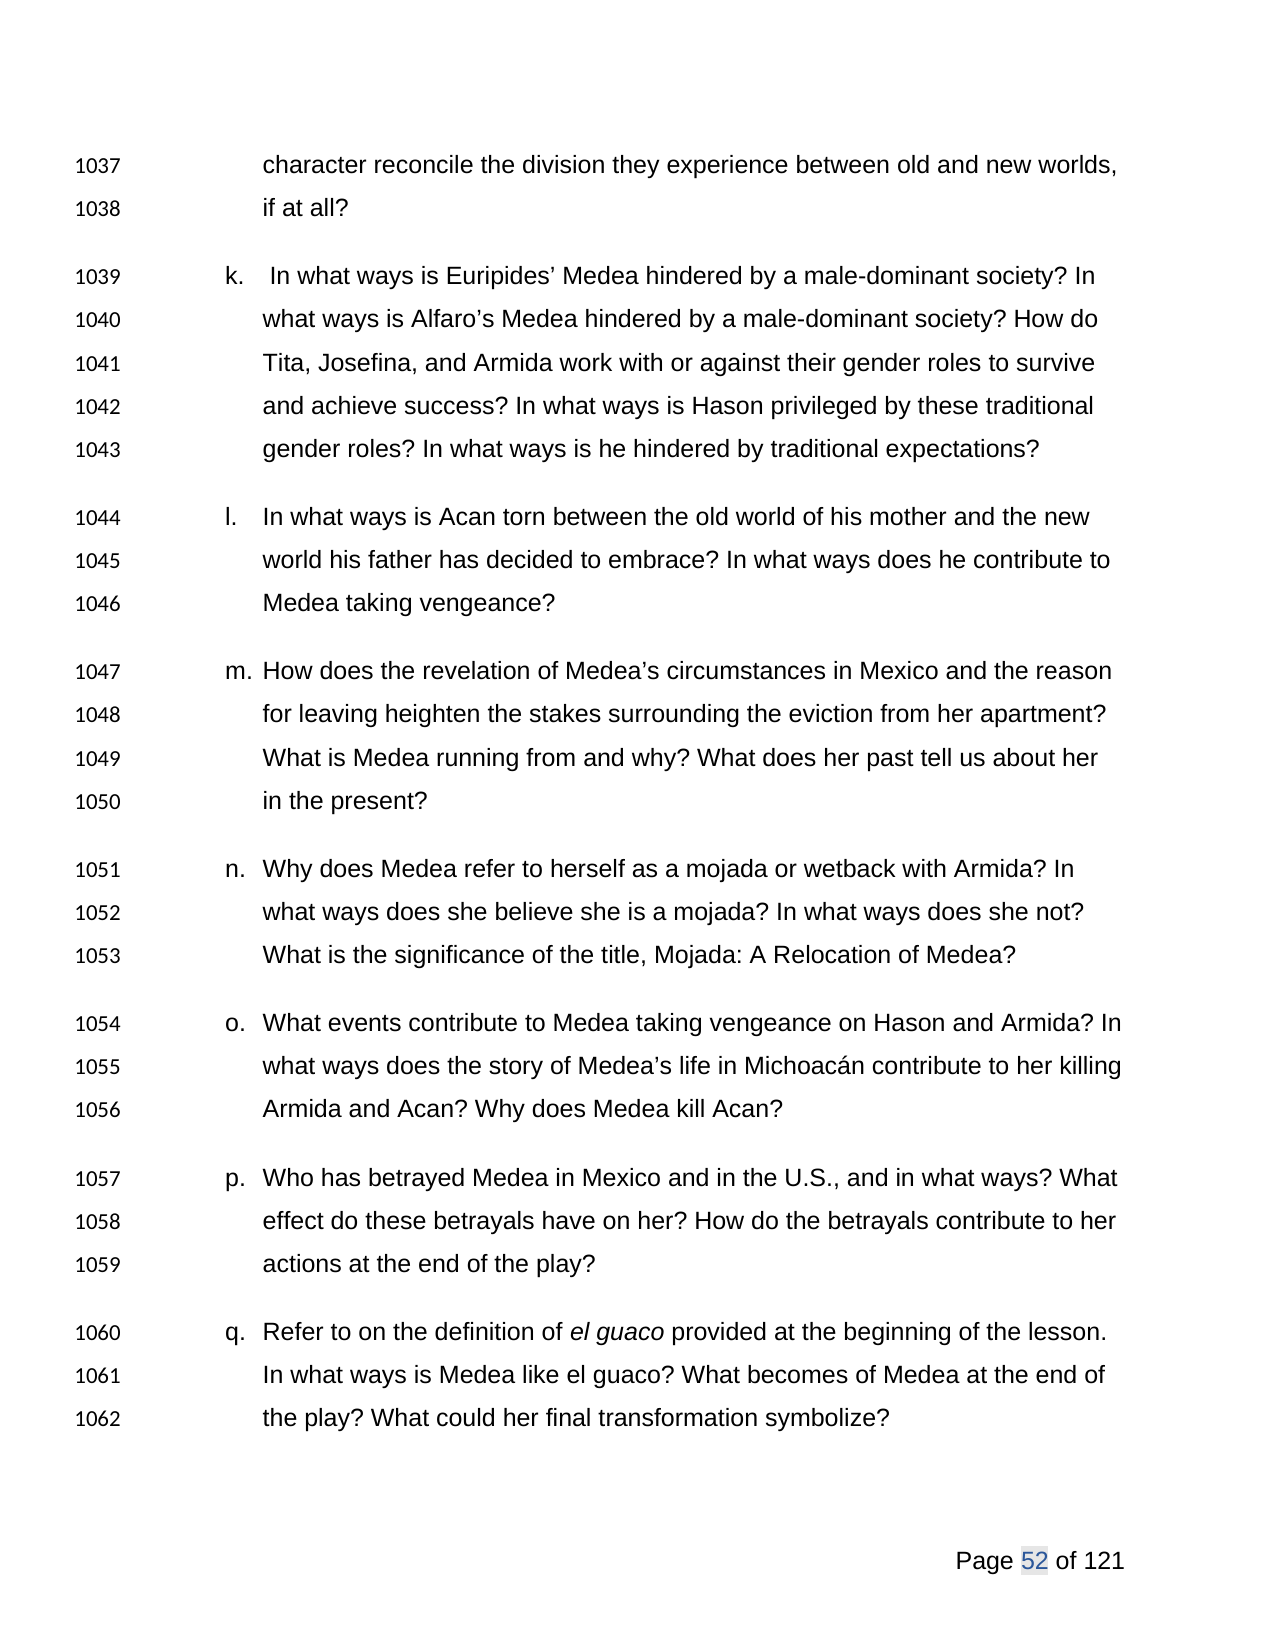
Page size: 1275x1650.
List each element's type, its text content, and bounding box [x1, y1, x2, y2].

list Refer to on the definition of el guaco provided at the beginning of the lesson. In what ways is Medea like el guaco? What becomes of Medea at the end of the play? What could her final transformation symbolize? [225, 1317, 1125, 1432]
list Who has betrayed Medea in Mexico and in the U.S., and in what ways? What effect do these betrayals have on her? How do the betrayals contribute to her actions at the end of the play? [225, 1162, 1125, 1277]
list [225, 150, 1125, 222]
list In what ways is Acan torn between the old world of his mother and the new world his father has decided to embrace? In what ways does he contribute to Medea taking vengeance? [225, 502, 1125, 617]
list Why does Medea refer to herself as a mojada or wetback with Armida? In what ways does she believe she is a mojada? In what ways does she not? What is the significance of the title, Mojada: A Relocation of Medea? [225, 854, 1125, 969]
list How does the revelation of Medea’s circumstances in Mexico and the reason for leaving heighten the stakes surrounding the eviction from her apartment? What is Medea running from and why? What does her past tell us about her in the present? [225, 656, 1125, 814]
list In what ways is Euripides’ Medea hindered by a male-dominant society? In what ways is Alfaro’s Medea hindered by a male-dominant society? How do Tita, Josefina, and Armida work with or against their gender roles to survive and achieve success? In what ways is Hason privileged by these traditional gender roles? In what ways is he hindered by traditional expectations? [225, 261, 1125, 462]
list What events contribute to Medea taking vengeance on Hason and Armida? In what ways does the story of Medea’s life in Michoacán contribute to her killing Armida and Acan? Why does Medea kill Acan? [225, 1008, 1125, 1123]
